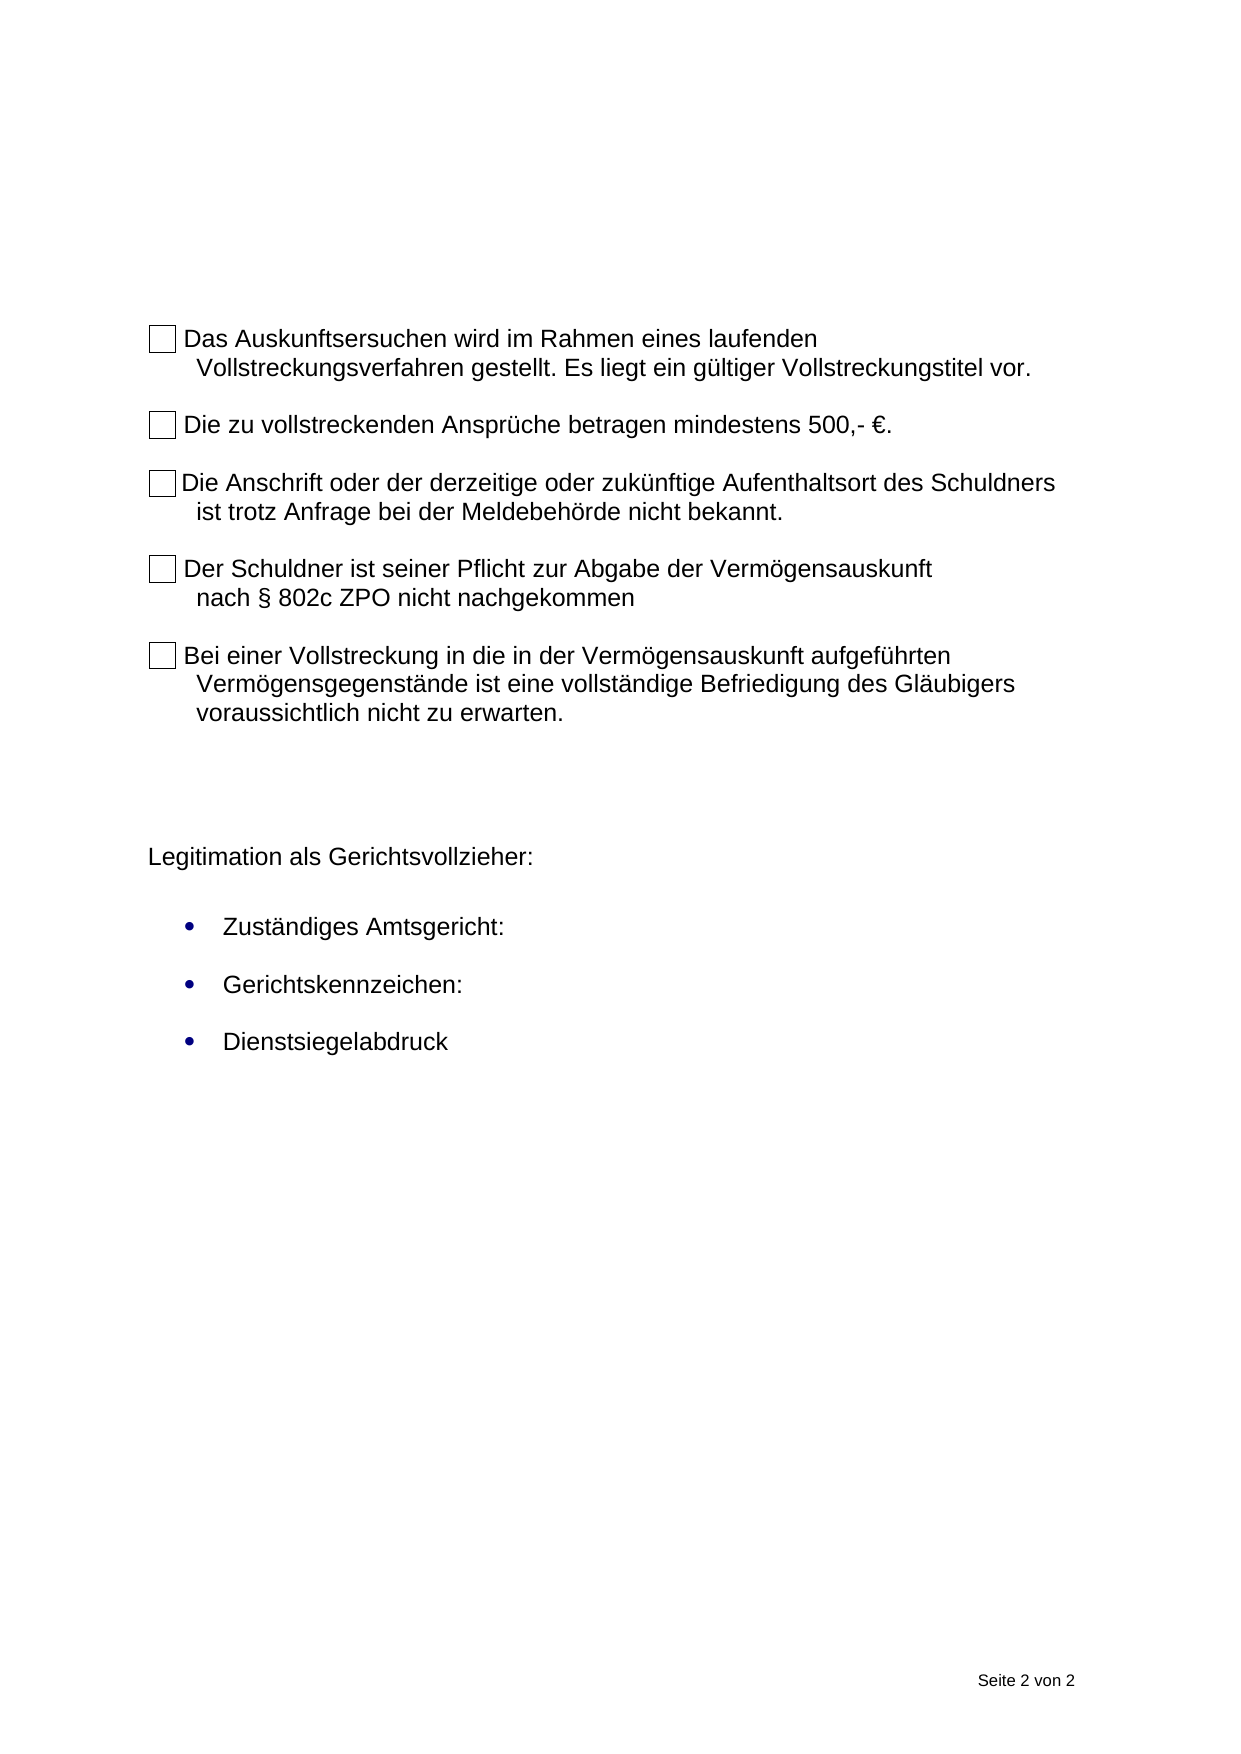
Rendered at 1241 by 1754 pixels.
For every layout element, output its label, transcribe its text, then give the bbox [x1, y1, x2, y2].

list Dienstsiegelabdruck [185, 1027, 1075, 1056]
text Die zu vollstreckenden Ansprüche betragen mindestens 500,- €. [148, 410, 1075, 439]
list Gerichtskennzeichen: [185, 969, 1075, 998]
text Das Auskunftsersuchen wird im Rahmen eines laufenden [148, 324, 1075, 353]
text Die Anschrift oder der derzeitige oder zukünftige Aufenthaltsort des Schuldners [148, 468, 1075, 497]
text Vermögensgegenstände ist eine vollständige Befriedigung des Gläubigers [148, 669, 1075, 698]
text voraussichtlich nicht zu erwarten. [148, 698, 1075, 727]
text Der Schuldner ist seiner Pflicht zur Abgabe der Vermögensauskunft [148, 554, 1075, 583]
text Vollstreckungsverfahren gestellt. Es liegt ein gültiger Vollstreckungstitel vor. [148, 353, 1075, 382]
text ist trotz Anfrage bei der Meldebehörde nicht bekannt. [148, 497, 1075, 526]
text Bei einer Vollstreckung in die in der Vermögensauskunft aufgeführten [148, 641, 1075, 669]
list Zuständiges Amtsgericht: [185, 912, 1075, 941]
text nach § 802c ZPO nicht nachgekommen [148, 583, 1075, 612]
text Legitimation als Gerichtsvollzieher: [148, 842, 1075, 871]
